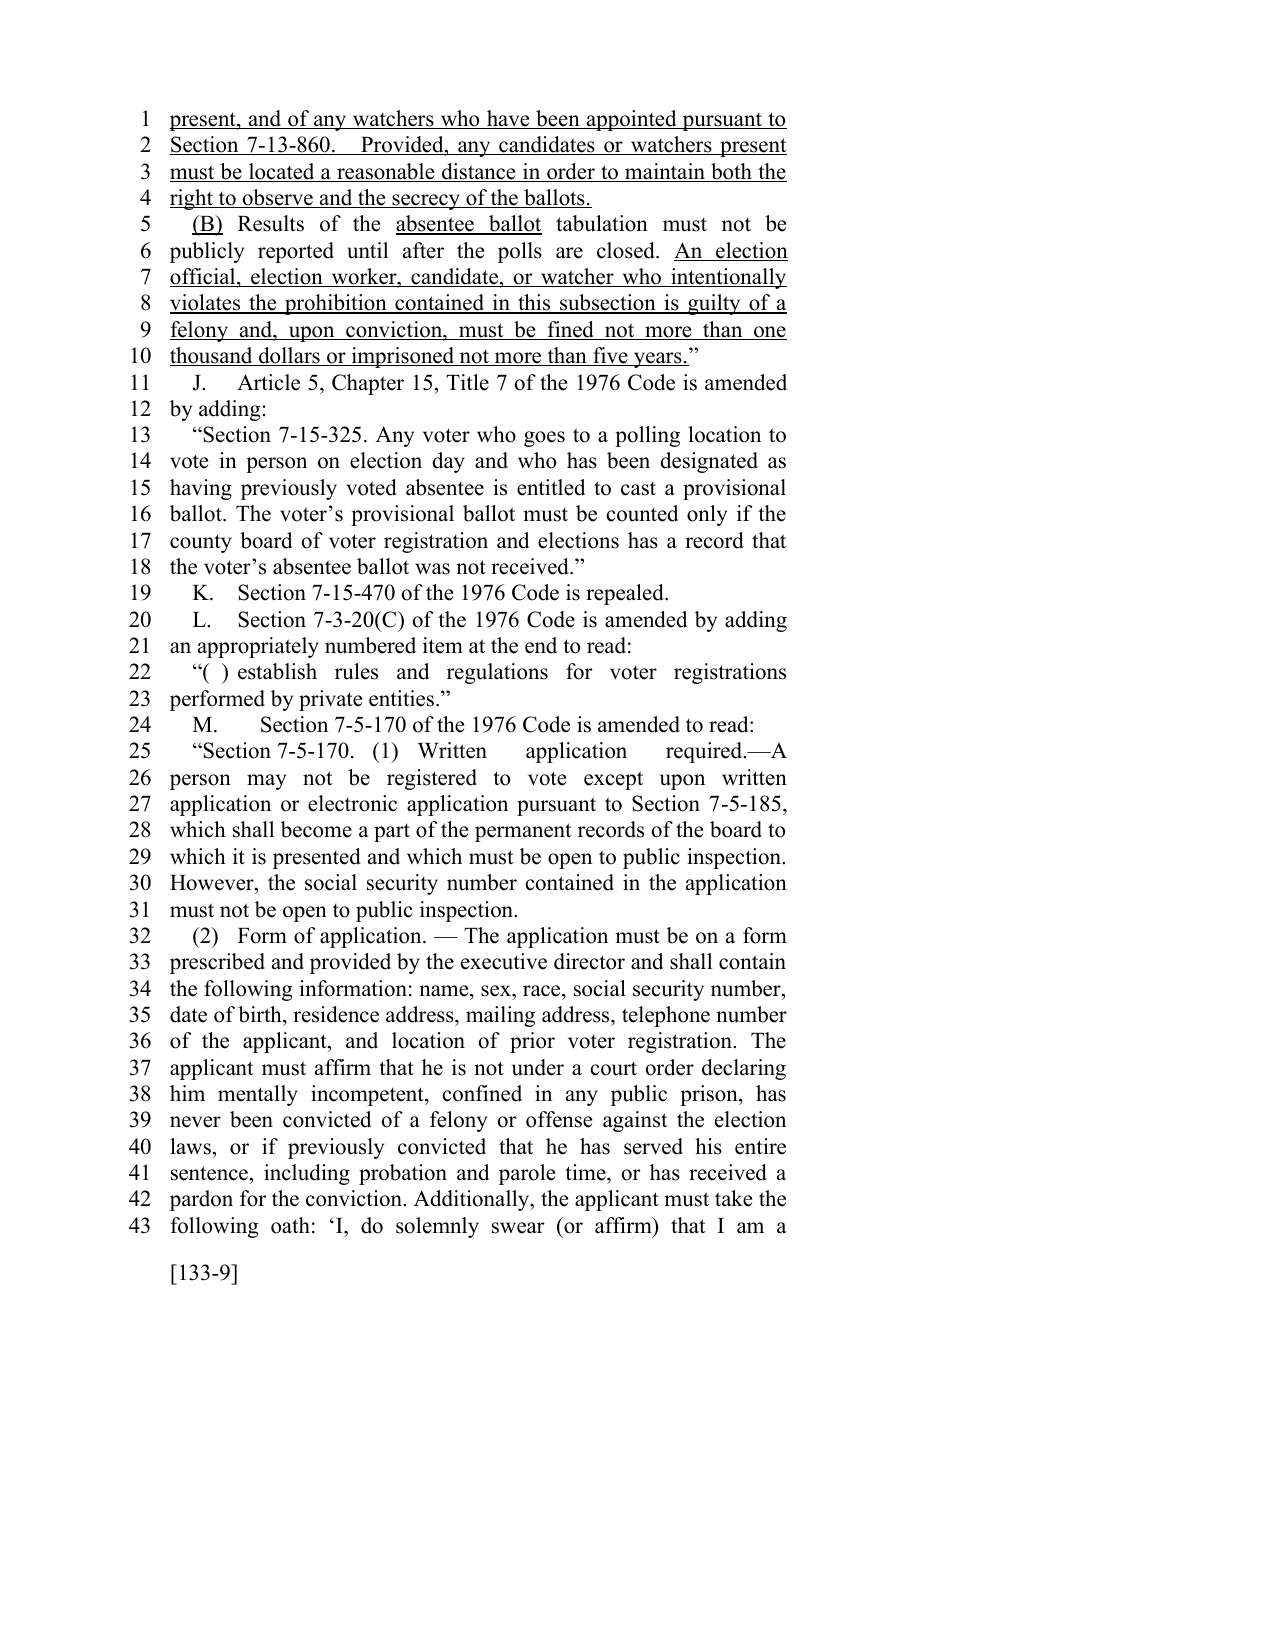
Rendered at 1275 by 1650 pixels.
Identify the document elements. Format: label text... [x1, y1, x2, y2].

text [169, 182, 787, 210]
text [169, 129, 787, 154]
text M. Section 7-5-170 of the 1976 Code is amended to read: [169, 711, 787, 737]
text L. Section 7-3-20(C) of the 1976 Code is amended by adding an appropriately numbered item at the end to read: [169, 606, 787, 658]
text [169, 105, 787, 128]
text “Section 7-15-325. Any voter who goes to a polling location to vote in person on election day and who has been designated as having previously voted absentee is entitled to cast a provisional ballot. The voter’s provisional ballot must be counted only if the county board of voter registration and elections has a record that the voter’s absentee ballot was not received.” [169, 421, 787, 579]
text J. Article 5, Chapter 15, Title 7 of the 1976 Code is amended by adding: [169, 368, 787, 421]
text “( ) establish rules and regulations for voter registrations performed by private entities.” [169, 658, 787, 711]
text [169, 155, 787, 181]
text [169, 922, 787, 1238]
text (B) Results of the absentee ballot tabulation must not be publicly reported until after the polls are closed. An election official, election worker, candidate, or watcher who intentionally violates the prohibition contained in this subsection is guilty of a felony and, upon conviction, must be fined not more than one thousand dollars or imprisoned not more than five years.” [169, 210, 787, 286]
text “Section 7-5-170. (1) Written application required.—A person may not be registered to vote except upon written application or electronic application pursuant to Section 7-5-185, which shall become a part of the permanent records of the board to which it is presented and which must be open to public inspection. However, the social security number contained in the application must not be open to public inspection. [169, 737, 787, 922]
text K. Section 7-15-470 of the 1976 Code is repealed. [169, 579, 787, 606]
